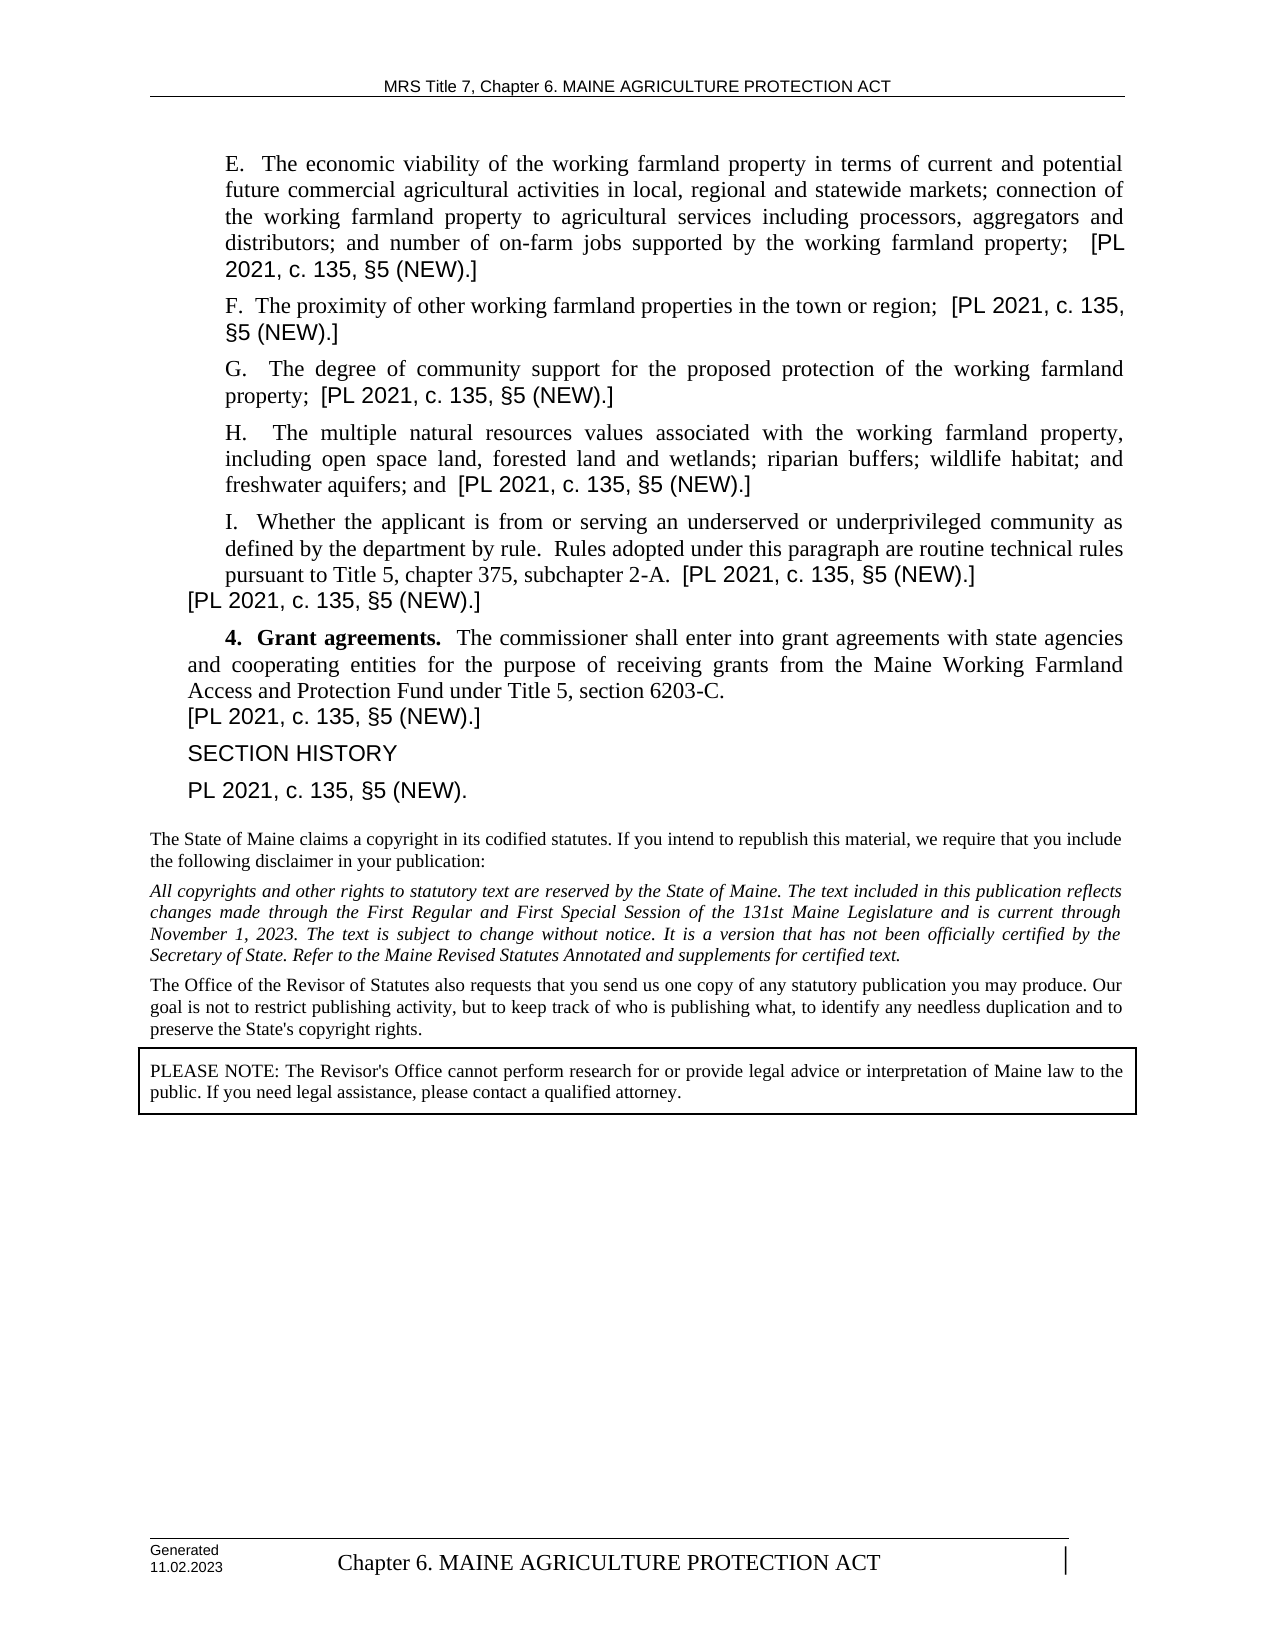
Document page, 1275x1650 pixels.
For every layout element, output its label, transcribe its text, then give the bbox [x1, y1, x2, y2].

text All copyrights and other rights to statutory text are reserved by the State of Maine. The text included in this publication reflects changes made through the First Regular and First Special Session of the 131st Maine Legislature and is current through November 1, 2023 . The text is subject to change without notice. It is a version that has not been officially certified by the Secretary of State. Refer to the Maine Revised Statutes Annotated and supplements for certified text. [150, 880, 1125, 966]
text PLEASE NOTE: The Revisor's Office cannot perform research for or provide legal advice or interpretation of Maine law to the public. If you need legal assistance, please contact a qualified attorney. [140, 1049, 1135, 1113]
text The Office of the Revisor of Statutes also requests that you send us one copy of any statutory publication you may produce. Our goal is not to restrict publishing activity, but to keep track of who is publishing what, to identify any needless duplication and to preserve the State's copyright rights. [150, 974, 1125, 1039]
text PL 2021, c. 135, §5 (NEW). [187, 777, 1125, 803]
text E. The economic viability of the working farmland property in terms of current and potential future commercial agricultural activities in local, regional and statewide markets; connection of the working farmland property to agricultural services including processors, aggregators and distributors; and number of on-farm jobs supported by the working farmland property; [PL 2021, c. 135, §5 (NEW).] [225, 150, 1125, 282]
text 4. Grant agreements. The commissioner shall enter into grant agreements with state agencies and cooperating entities for the purpose of receiving grants from the Maine Working Farmland Access and Protection Fund under Title 5, section 6203‑C. [187, 624, 1125, 703]
text [PL 2021, c. 135, §5 (NEW).] [187, 703, 1125, 730]
text H. The multiple natural resources values associated with the working farmland property, including open space land, forested land and wetlands; riparian buffers; wildlife habitat; and freshwater aquifers; and [PL 2021, c. 135, §5 (NEW).] [225, 419, 1125, 498]
text SECTION HISTORY [187, 740, 1125, 766]
text G. The degree of community support for the proposed protection of the working farmland property; [PL 2021, c. 135, §5 (NEW).] [225, 356, 1125, 408]
text [PL 2021, c. 135, §5 (NEW).] [187, 587, 1125, 614]
text The State of Maine claims a copyright in its codified statutes. If you intend to republish this material, we require that you include the following disclaimer in your publication: [150, 828, 1125, 871]
text F. The proximity of other working farmland properties in the town or region; [PL 2021, c. 135, §5 (NEW).] [225, 292, 1125, 345]
text I. Whether the applicant is from or serving an underserved or underprivileged community as defined by the department by rule. Rules adopted under this paragraph are routine technical rules pursuant to Title 5, chapter 375, subchapter 2‑A. [PL 2021, c. 135, §5 (NEW).] [225, 508, 1125, 587]
